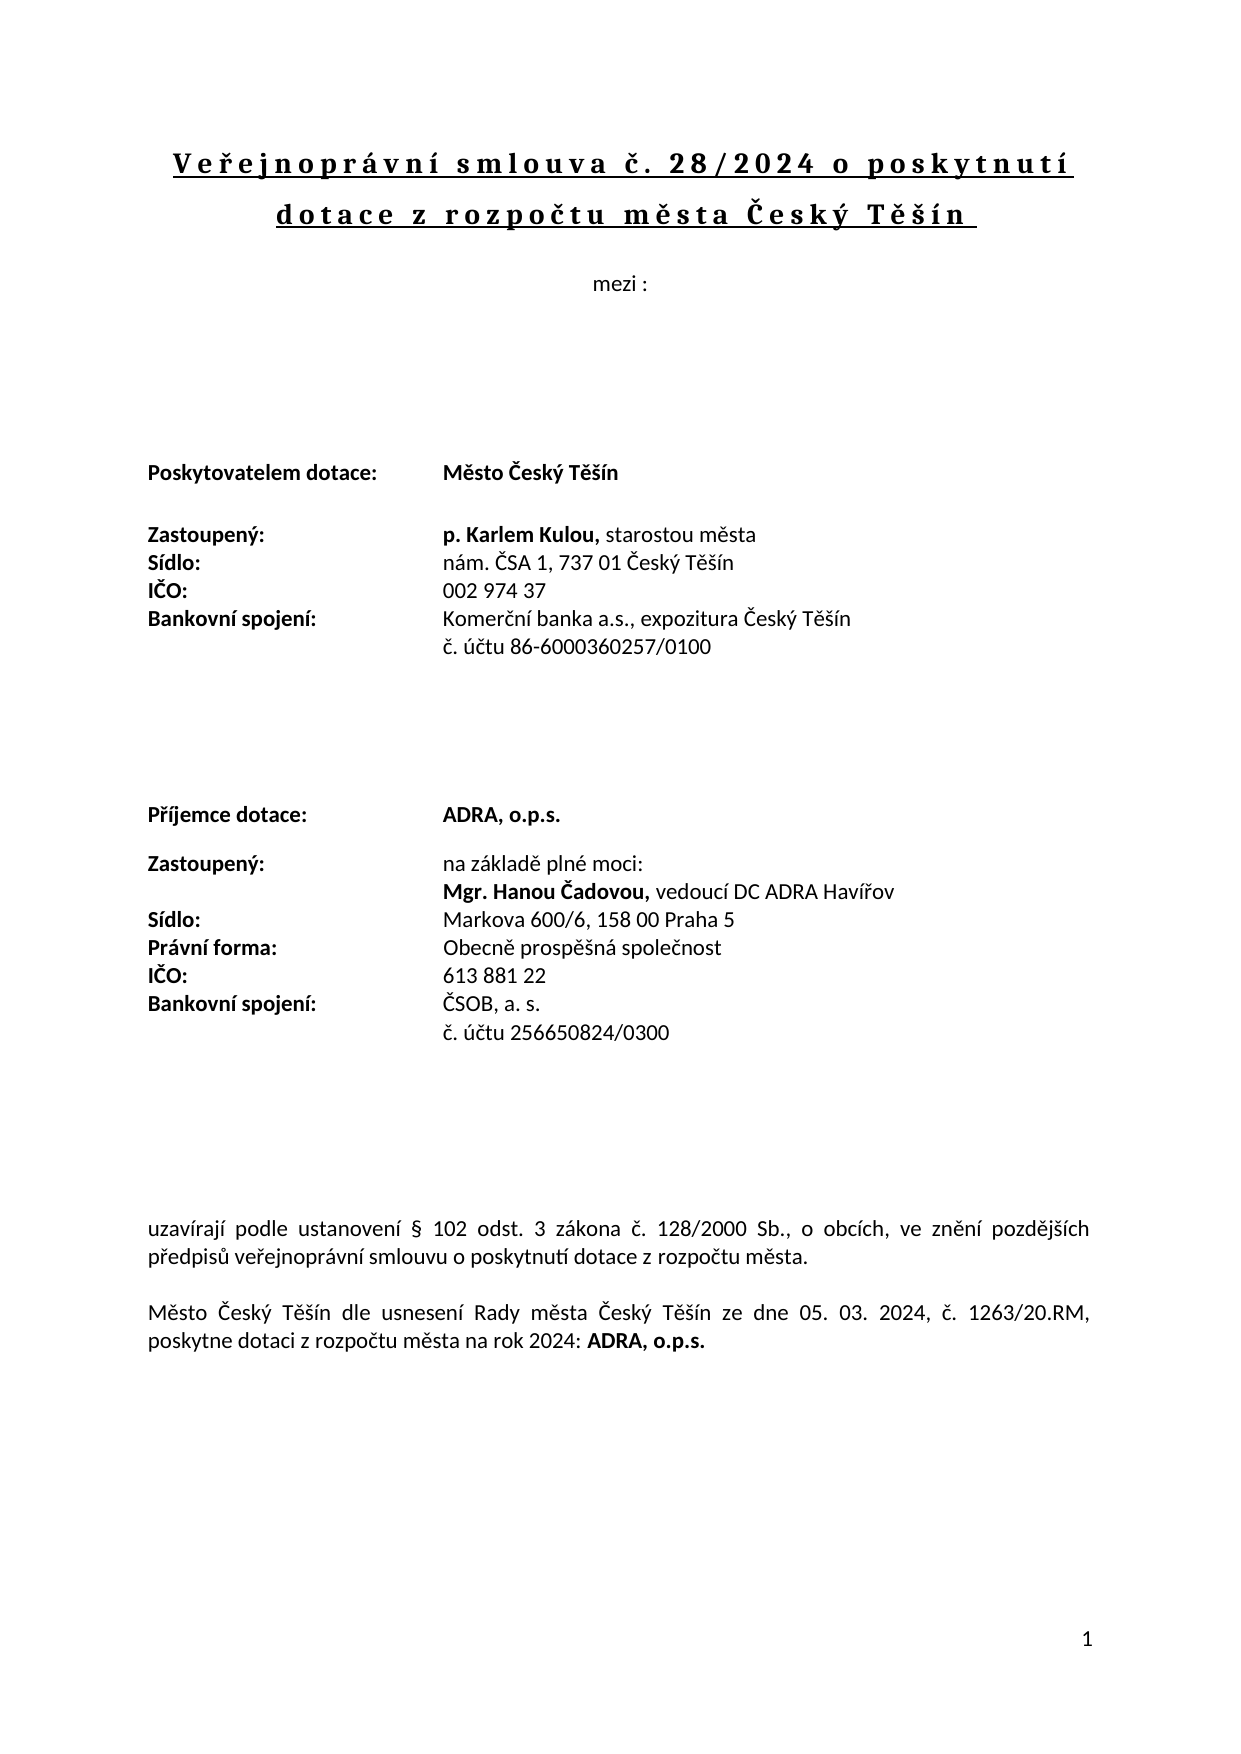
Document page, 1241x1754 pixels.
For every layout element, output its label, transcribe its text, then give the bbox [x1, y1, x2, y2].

text Zastoupený: p. Karlem Kulou, starostou města [148, 520, 1092, 548]
text Veřejnoprávní smlouva č. 28/2024 o poskytnutí dotace z rozpočtu města Český Těšín [148, 148, 1092, 232]
text Zastoupený: na základě plné moci: [148, 849, 1092, 877]
text Mgr. Hanou Čadovou, vedoucí DC ADRA Havířov [369, 877, 1092, 906]
text IČO: 613 881 22 [148, 962, 1092, 989]
text č. účtu 86-6000360257/0100 [148, 632, 1092, 661]
text Bankovní spojení: ČSOB, a. s. [148, 989, 1092, 1018]
text Poskytovatelem dotace: Město Český Těšín [148, 458, 1092, 486]
text Bankovní spojení: Komerční banka a.s., expozitura Český Těšín [148, 604, 1092, 632]
text č. účtu 256650824/0300 [148, 1018, 1092, 1046]
text Sídlo: Markova 600/6, 158 00 Praha 5 [148, 906, 1092, 933]
text Příjemce dotace: ADRA, o.p.s. [148, 801, 1092, 829]
text Právní forma: Obecně prospěšná společnost [44, 933, 1092, 962]
text Sídlo: nám. ČSA 1, 737 01 Český Těšín [148, 548, 1092, 576]
text IČO: 002 974 37 [148, 576, 1092, 604]
text mezi : [148, 269, 1092, 297]
text uzavírají podle ustanovení § 102 odst. 3 zákona č. 128/2000 Sb., o obcích, ve znění pozdějších předpisů veřejnoprávní smlouvu o poskytnutí dotace z rozpočtu města. [148, 1214, 1092, 1270]
text Město Český Těšín dle usnesení Rady města Český Těšín ze dne 05. 03. 2024, č. 1263/20.RM, poskytne dotaci z rozpočtu města na rok 2024: ADRA, o.p.s. [148, 1298, 1092, 1354]
